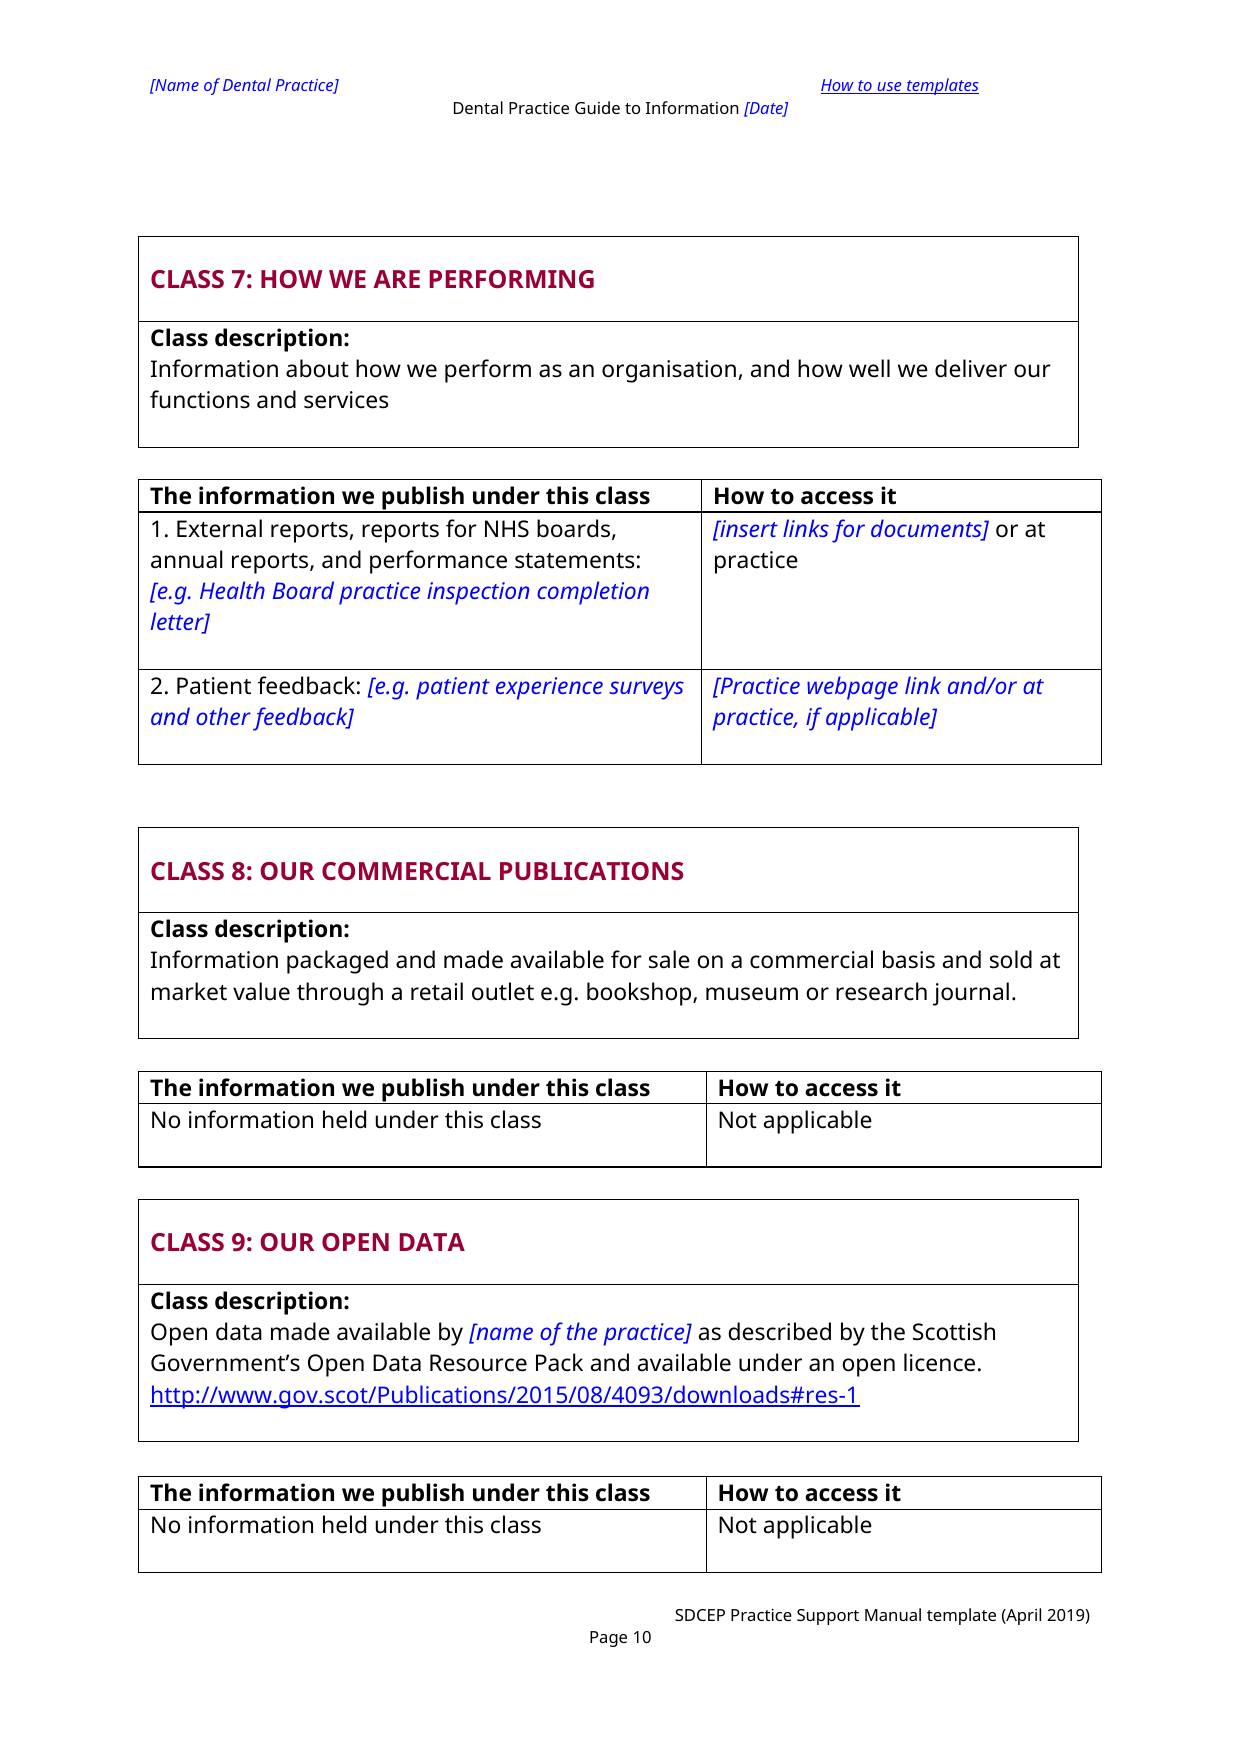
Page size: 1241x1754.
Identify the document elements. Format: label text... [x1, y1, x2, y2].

table_cell Class description: Information packaged and made available for sale on a commercial basis and sold at market value through a retail outlet e.g. bookshop, museum or research journal. [139, 913, 1078, 1038]
table_header The information we publish under this class [139, 1477, 706, 1508]
table_cell Not applicable [707, 1104, 1101, 1166]
table_cell 2. Patient feedback: [e.g. patient experience surveys and other feedback] [139, 670, 701, 763]
table_header How to access it [707, 1477, 1101, 1508]
table_cell No information held under this class [139, 1104, 706, 1166]
table_header CLASS 8: OUR COMMERCIAL PUBLICATIONS [139, 828, 1078, 912]
table_header The information we publish under this class [139, 480, 701, 511]
table_header How to access it [702, 480, 1101, 511]
table_cell Not applicable [707, 1510, 1101, 1572]
table_header CLASS 9: OUR OPEN DATA [139, 1200, 1078, 1284]
table_cell [Practice webpage link and/or at practice, if applicable] [702, 670, 1101, 763]
table_cell Class description: Information about how we perform as an organisation, and how well we deliver our functions and services [139, 322, 1078, 447]
table_cell 1. External reports, reports for NHS boards, annual reports, and performance statements: [e.g. Health Board practice inspection completion letter] [139, 513, 701, 669]
table_cell Class description: Open data made available by [name of the practice] as described by the Scottish Government’s Open Data Resource Pack and available under an open licence. http://www.gov.scot/Publications/2015/08/4093/downloads#res-1 [139, 1285, 1078, 1441]
table_header How to access it [707, 1072, 1101, 1103]
table_cell [insert links for documents] or at practice [702, 513, 1101, 669]
table_header CLASS 7: HOW WE ARE PERFORMING [139, 237, 1078, 321]
table_cell No information held under this class [139, 1510, 706, 1572]
table_header The information we publish under this class [139, 1072, 706, 1103]
